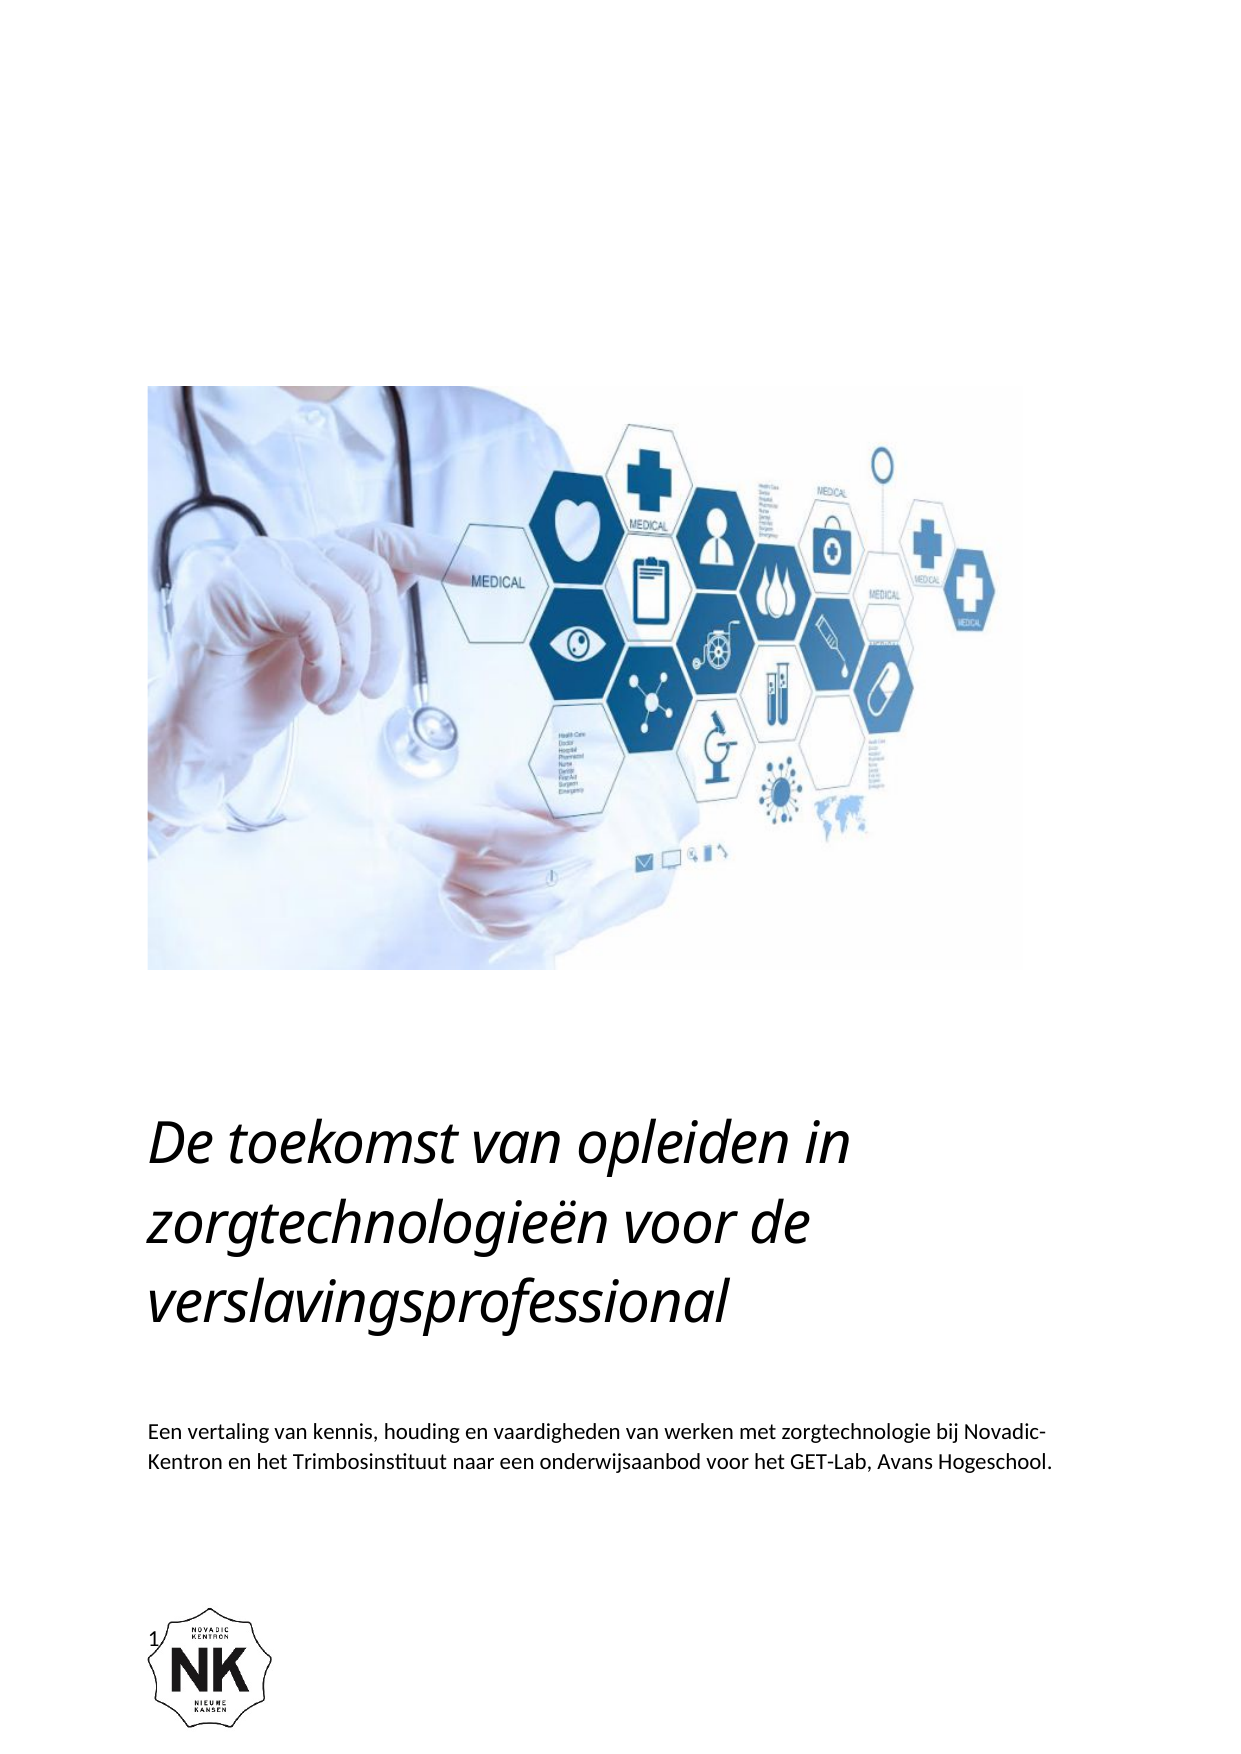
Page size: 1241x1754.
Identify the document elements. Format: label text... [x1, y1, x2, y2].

text Een vertaling van kennis, houding en vaardigheden van werken met zorgtechnologie bij Novadic-Kentron en het Trimbosinstituut naar een onderwijsaanbod voor het GET-Lab, Avans Hogeschool. [148, 1417, 1093, 1475]
picture [130, 1588, 289, 1747]
text De toekomst van opleiden in zorgtechnologieën voor de verslavingsprofessional [148, 1101, 1093, 1340]
picture [147, 386, 1023, 970]
